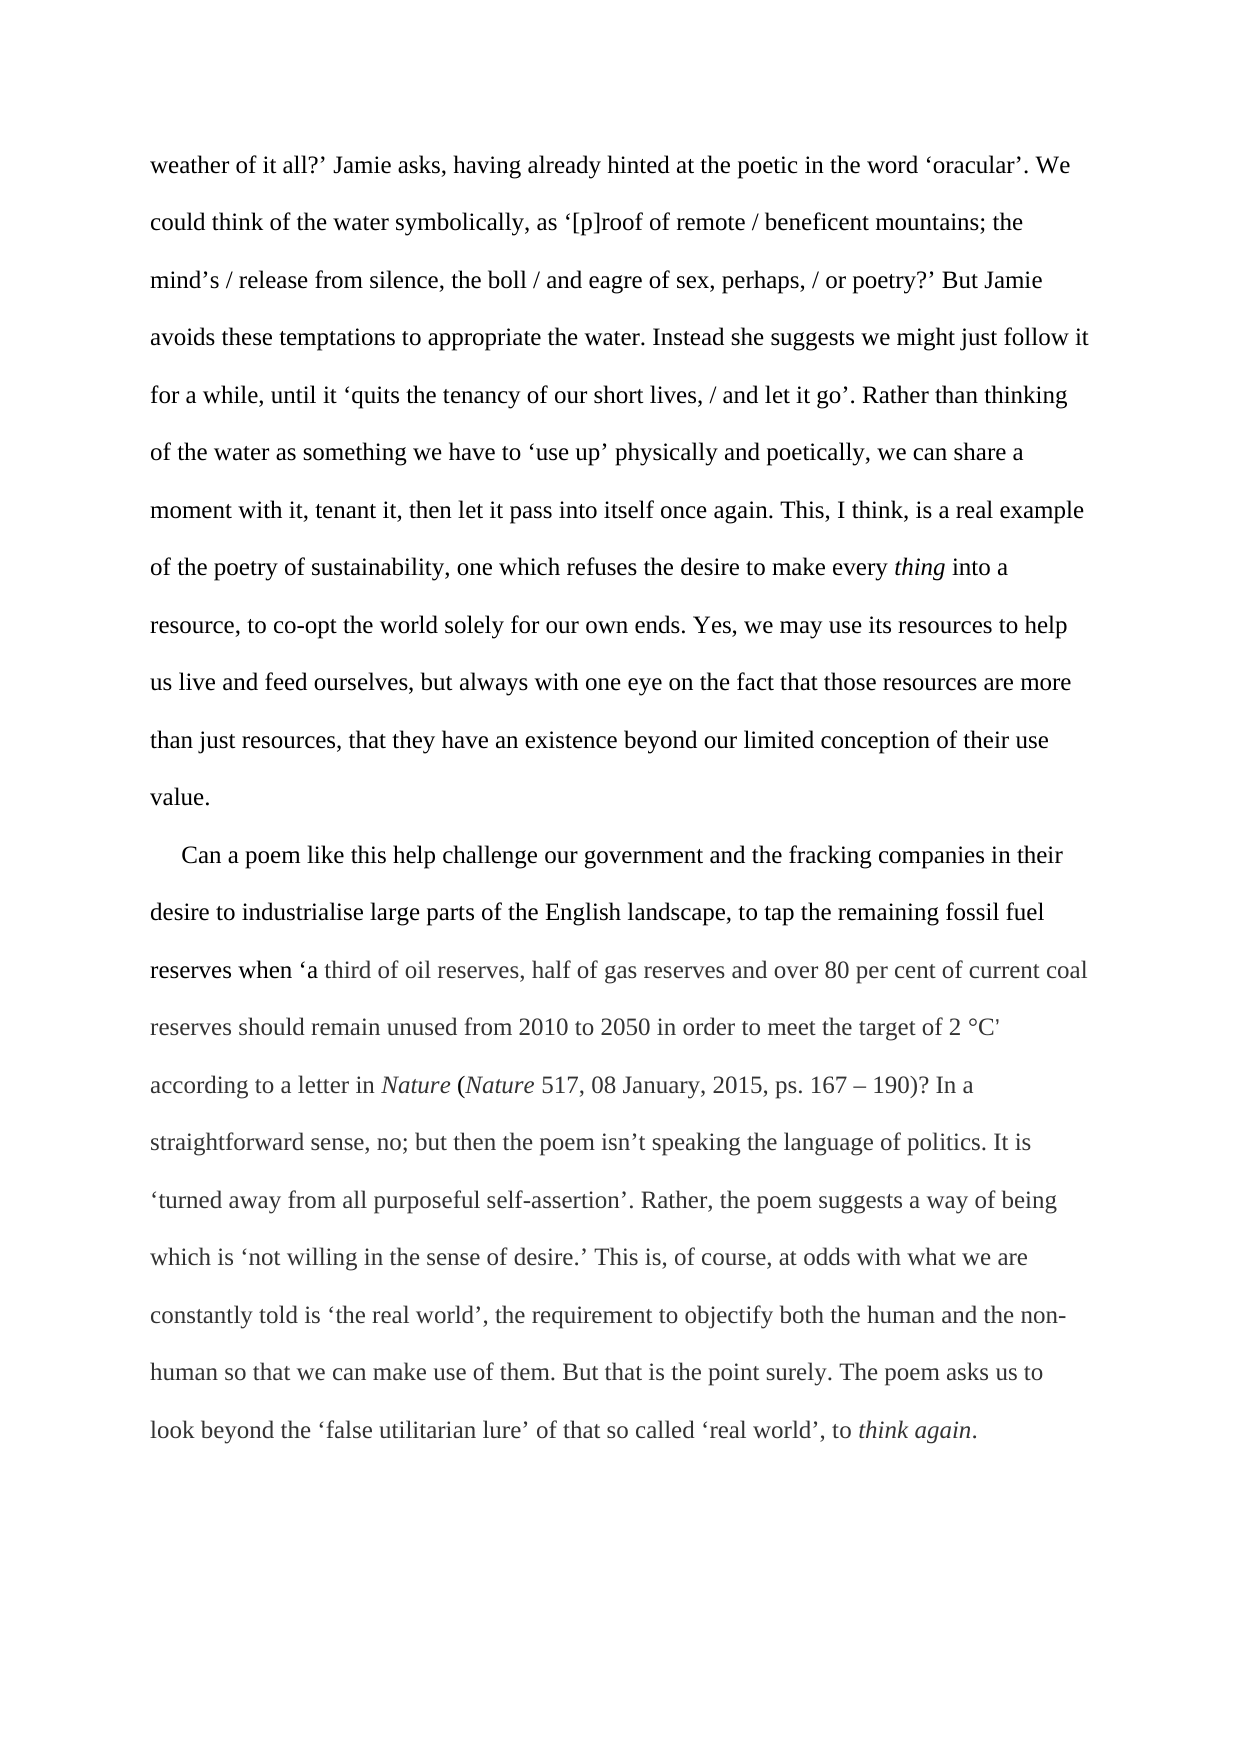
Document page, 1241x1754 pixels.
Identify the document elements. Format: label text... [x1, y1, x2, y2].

text Can a poem like this help challenge our government and the fracking companies in their desire to industrialise large parts of the English landscape, to tap the remaining fossil fuel reserves when ‘a third of oil reserves, half of gas reserves and over 80 per cent of current coal reserves should remain unused from 2010 to 2050 in order to meet the target of 2 °C’ according to a letter in Nature (Nature 517, 08 January, 2015, ps. 167 – 190)? In a straightforward sense, no; but then the poem isn’t speaking the language of politics. It is ‘turned away from all purposeful self-assertion’. Rather, the poem suggests a way of being which is ‘not willing in the sense of desire.’ This is, of course, at odds with what we are constantly told is ‘the real world’, the requirement to objectify both the human and the non-human so that we can make use of them. But that is the point surely. The poem asks us to look beyond the ‘false utilitarian lure’ of that so called ‘real world’, to think again. [150, 840, 1090, 1444]
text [150, 150, 1090, 811]
